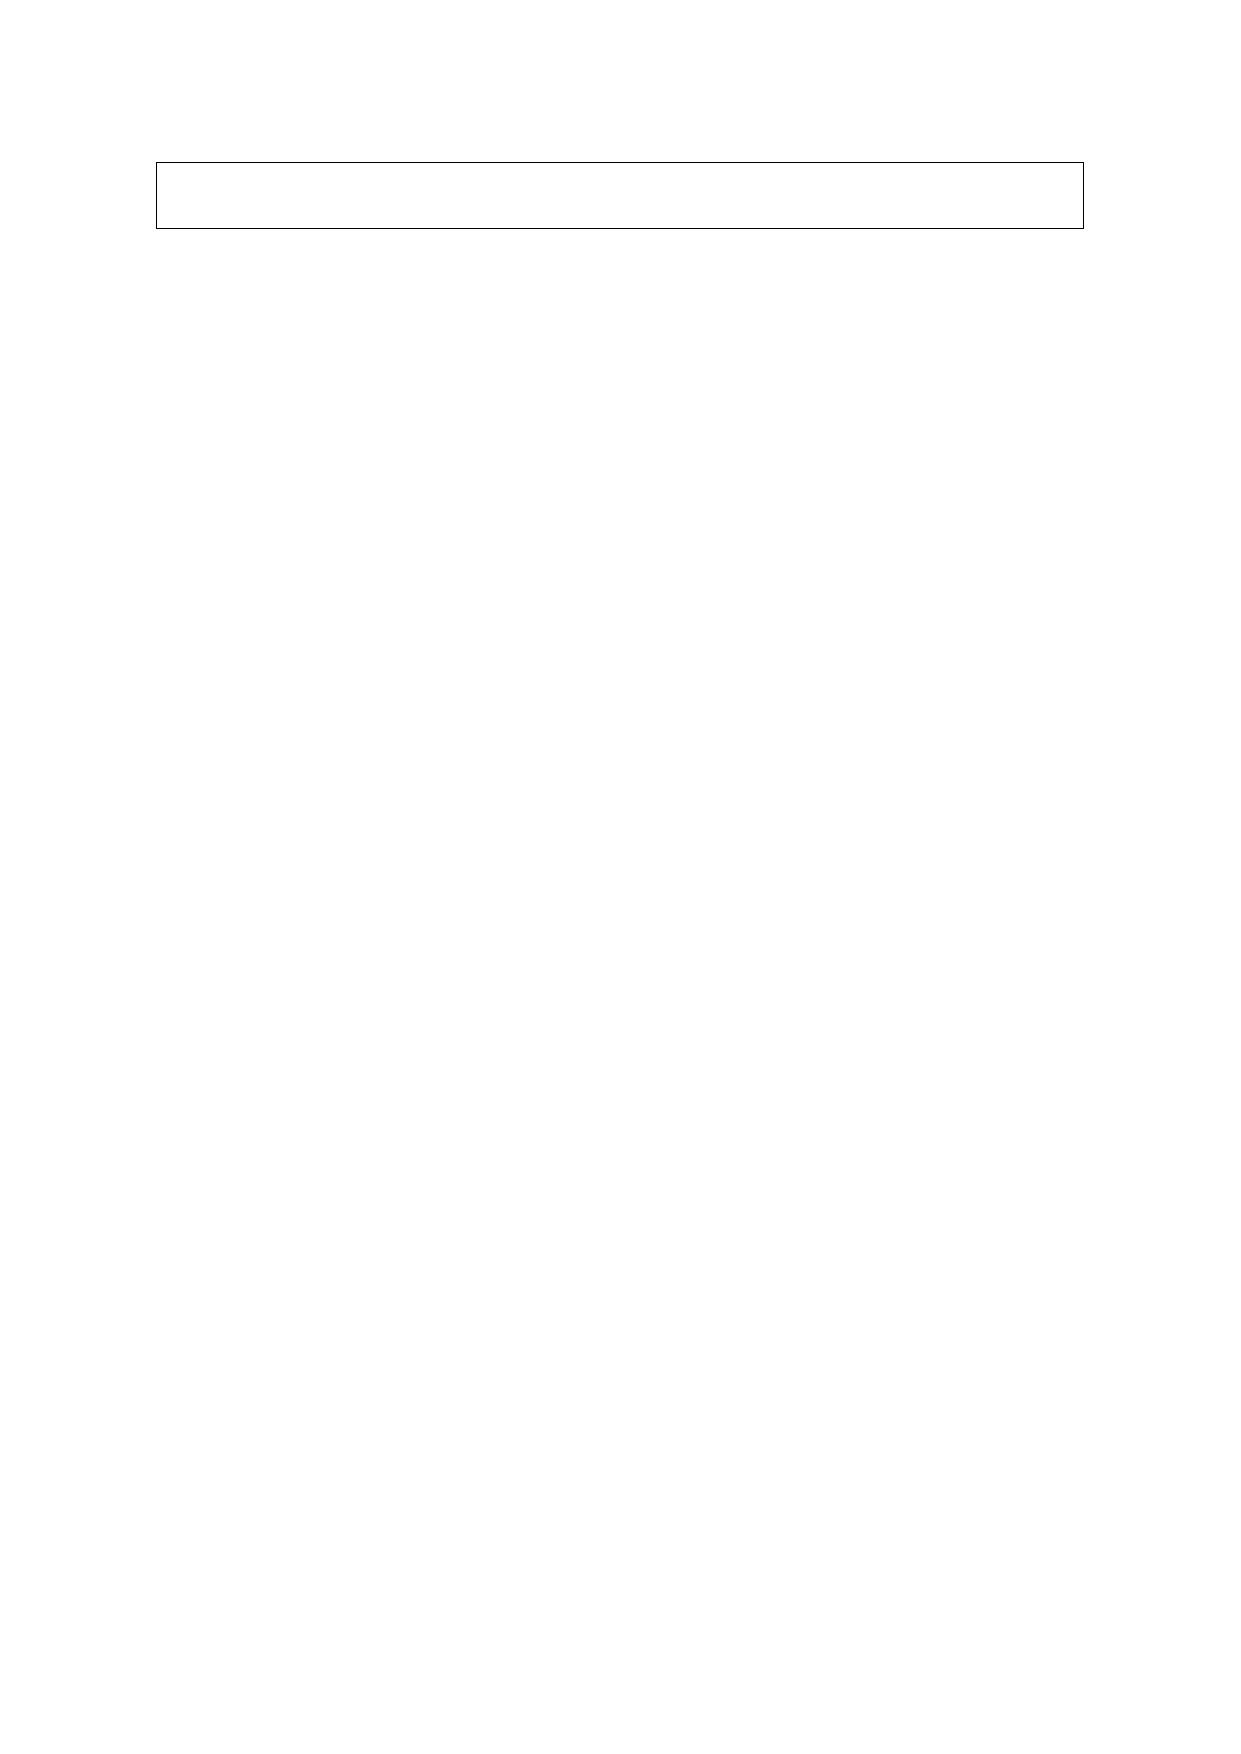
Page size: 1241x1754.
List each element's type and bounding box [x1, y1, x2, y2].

table_cell [157, 163, 1083, 228]
